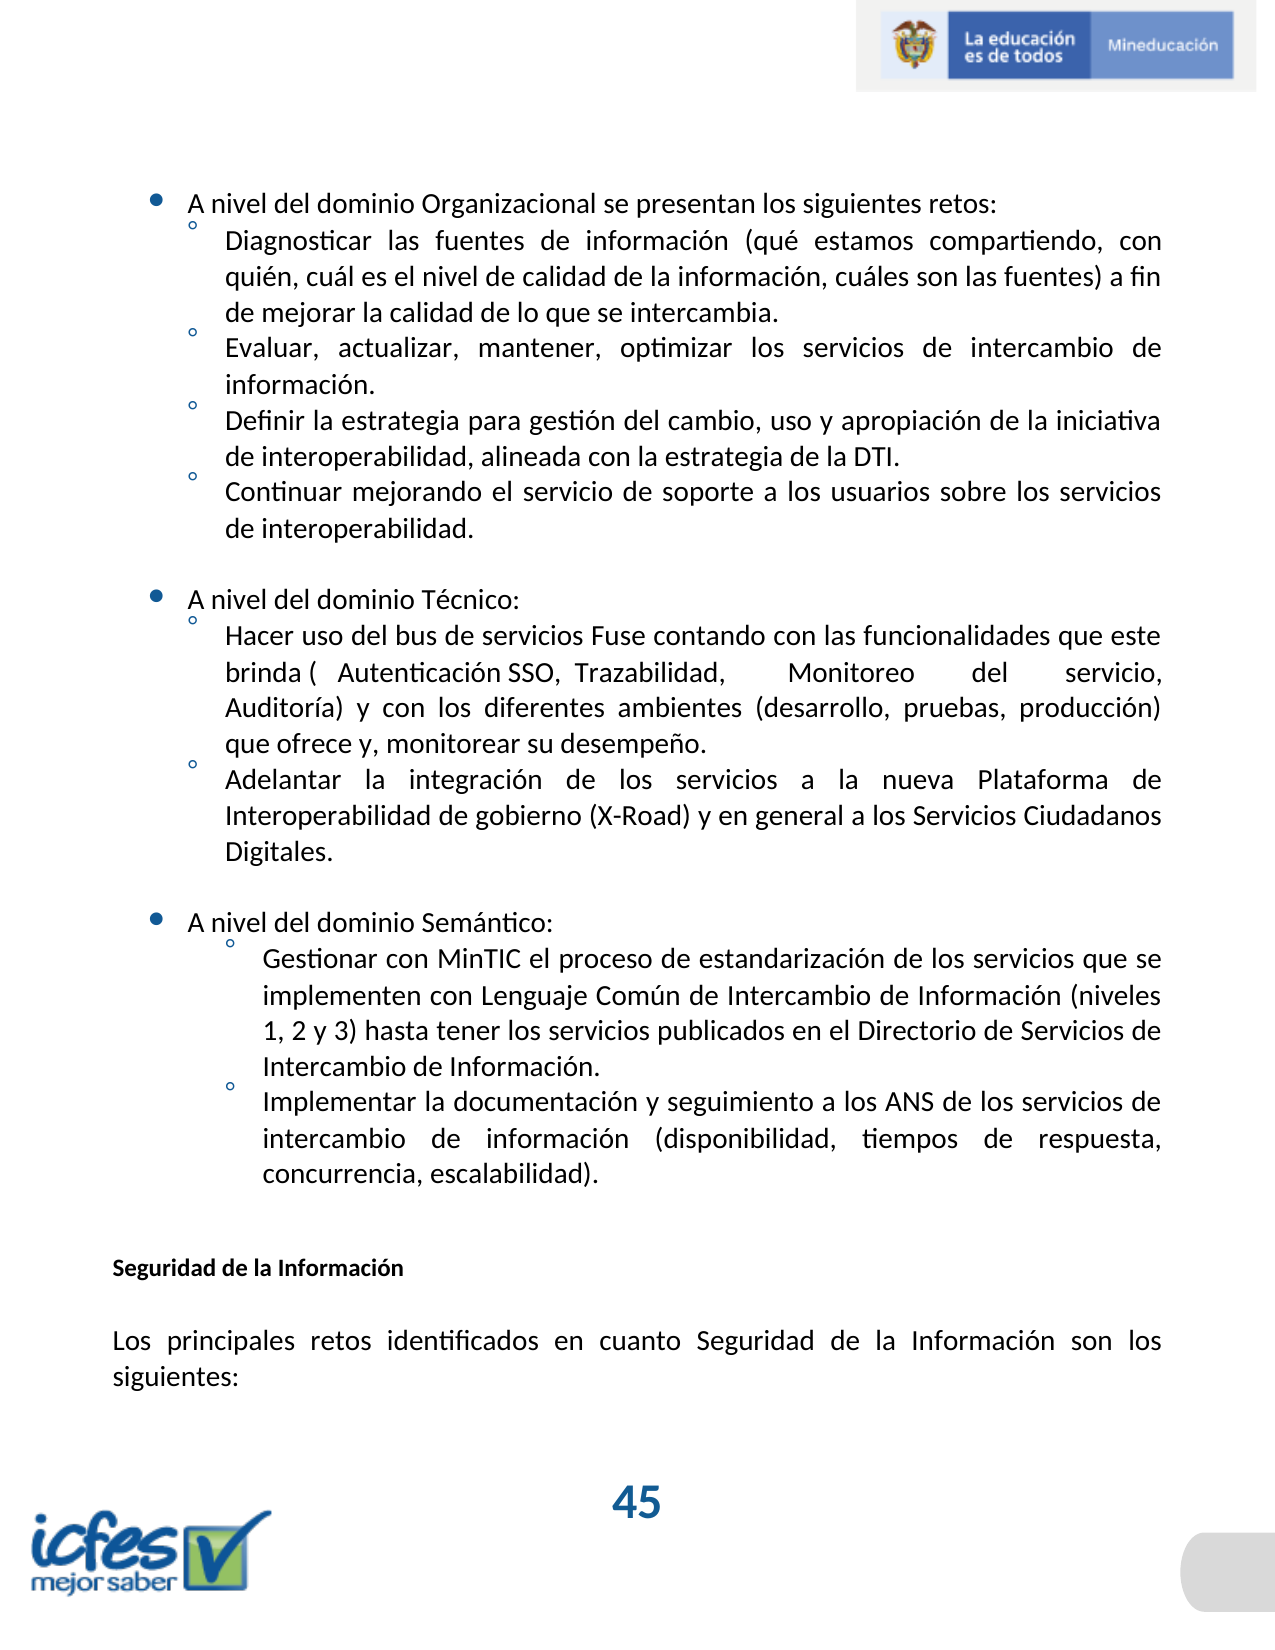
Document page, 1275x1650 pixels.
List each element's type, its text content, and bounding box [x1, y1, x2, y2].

text Los principales retos identificados en cuanto Seguridad de la Información son los siguientes: [112, 1322, 1163, 1393]
picture [855, 0, 1257, 92]
list Diagnosticar las fuentes de información (qué estamos compartiendo, con quién, cuál es el nivel de calidad de la información, cuáles son las fuentes) a fin de mejorar la calidad de lo que se intercambia. [187, 222, 1163, 329]
list Continuar mejorando el servicio de soporte a los usuarios sobre los servicios de interoperabilidad. [187, 473, 1163, 546]
list A nivel del dominio Técnico: [150, 581, 1163, 617]
list Implementar la documentación y seguimiento a los ANS de los servicios de intercambio de información (disponibilidad, tiempos de respuesta, concurrencia, escalabilidad). [225, 1083, 1163, 1191]
list A nivel del dominio Semántico: [150, 904, 1163, 940]
subtitle Seguridad de la Información [112, 1252, 1163, 1282]
list Adelantar la integración de los servicios a la nueva Plataforma de Interoperabilidad de gobierno (X-Road) y en general a los Servicios Ciudadanos Digitales. [187, 761, 1163, 868]
list Hacer uso del bus de servicios Fuse contando con las funcionalidades que este brinda ( Autenticación SSO, Trazabilidad, Monitoreo del servicio, Auditoría) y con los diferentes ambientes (desarrollo, pruebas, producción) que ofrece y, monitorear su desempeño. [187, 617, 1163, 761]
picture [18, 1503, 292, 1604]
list A nivel del dominio Organizacional se presentan los siguientes retos: [150, 186, 1163, 222]
list Gestionar con MinTIC el proceso de estandarización de los servicios que se implementen con Lenguaje Común de Intercambio de Información (niveles 1, 2 y 3) hasta tener los servicios publicados en el Directorio de Servicios de Intercambio de Información. [225, 940, 1163, 1083]
list Evaluar, actualizar, mantener, optimizar los servicios de intercambio de información. [187, 329, 1163, 402]
list Definir la estrategia para gestión del cambio, uso y apropiación de la iniciativa de interoperabilidad, alineada con la estrategia de la DTI. [187, 402, 1163, 473]
